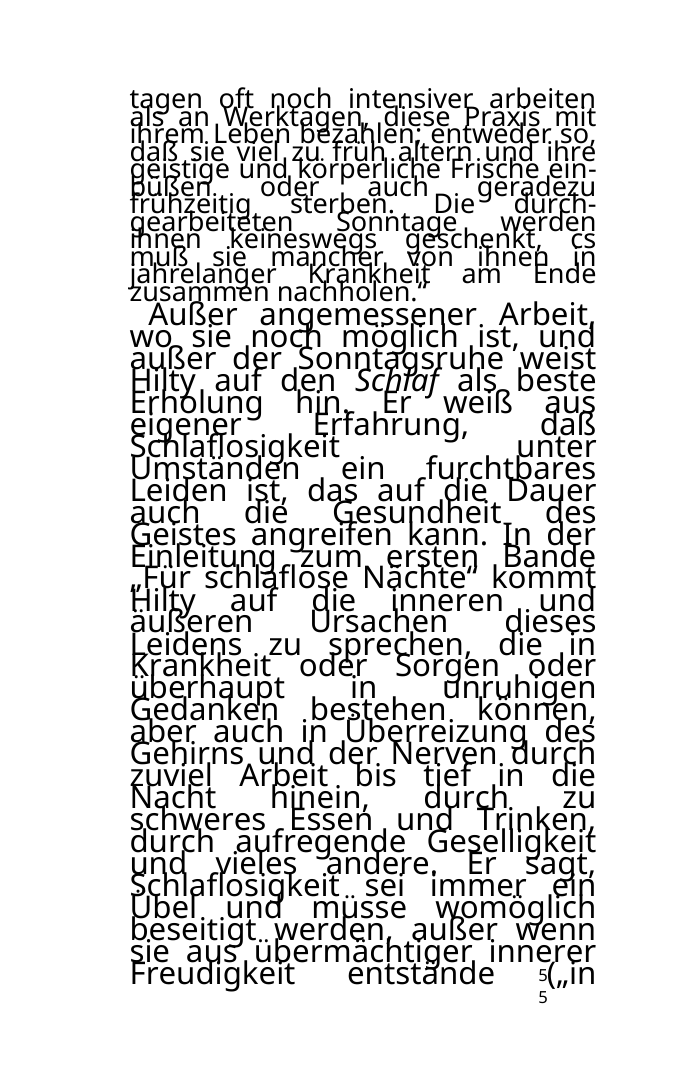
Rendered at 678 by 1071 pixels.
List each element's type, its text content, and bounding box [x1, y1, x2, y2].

text tagen oft noch intensiver arbeiten als an Werktagen, diese Praxis mit ihrem Leben bezahlen; entweder so, daß sie viel zu früh altern und ihre geistige und körperliche Frische einbüßen oder auch geradezu frühzeitig sterben. Die durch- gearbeiteten Sonntage werden ihnen keineswegs geschenkt, cs muß sie mancher von ihnen in jahrelanger Krankheit am Ende zusammen nachholen.“ [129, 95, 597, 305]
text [129, 308, 597, 989]
